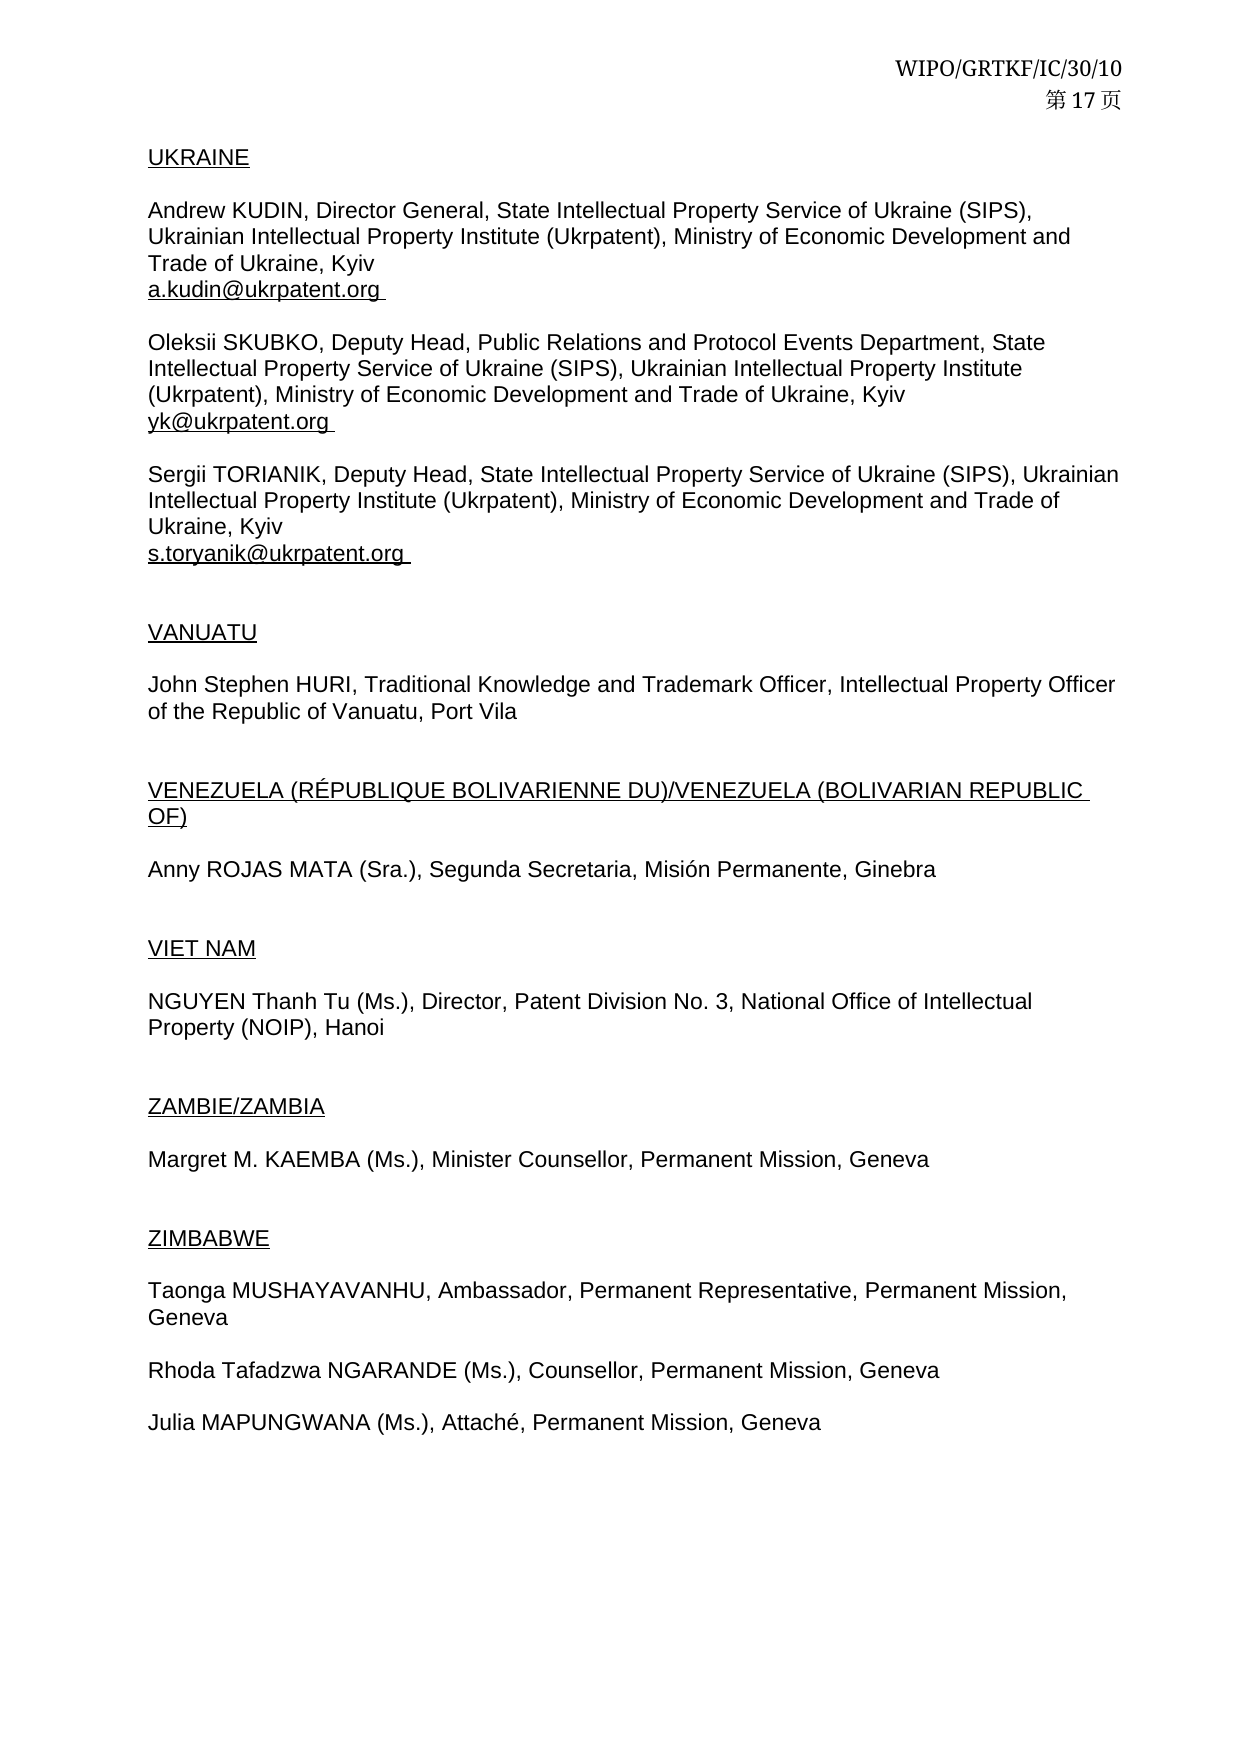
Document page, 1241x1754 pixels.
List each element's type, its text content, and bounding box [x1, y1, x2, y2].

text a.kudin@ukrpatent.org [148, 276, 1122, 302]
text Andrew KUDIN, Director General, State Intellectual Property Service of Ukraine (SIPS), Ukrainian Intellectual Property Institute (Ukrpatent), Ministry of Economic Development and Trade of Ukraine, Kyiv [148, 197, 1122, 276]
text Taonga MUSHAYAVANHU, Ambassador, Permanent Representative, Permanent Mission, Geneva [148, 1277, 1122, 1330]
text ZIMBABWE [148, 1225, 1122, 1251]
text Margret M. KAEMBA (Ms.), Minister Counsellor, Permanent Mission, Geneva [148, 1146, 1122, 1172]
text s.toryanik@ukrpatent.org [148, 539, 1122, 566]
text Anny ROJAS MATA (Sra.), Segunda Secretaria, Misión Permanente, Ginebra [148, 856, 1122, 882]
text UKRAINE [148, 144, 1122, 171]
text ZAMBIE/ZAMBIA [148, 1093, 1122, 1119]
text Rhoda Tafadzwa NGARANDE (Ms.), Counsellor, Permanent Mission, Geneva [148, 1357, 1122, 1383]
text VIET NAM [148, 935, 1122, 961]
text Oleksii SKUBKO, Deputy Head, Public Relations and Protocol Events Department, State Intellectual Property Service of Ukraine (SIPS), Ukrainian Intellectual Property Institute (Ukrpatent), Ministry of Economic Development and Trade of Ukraine, Kyiv [148, 329, 1122, 408]
text VANUATU [148, 619, 1122, 645]
text NGUYEN Thanh Tu (Ms.), Director, Patent Division No. 3, National Office of Intellectual Property (NOIP), Hanoi [148, 988, 1122, 1040]
text Julia MAPUNGWANA (Ms.), Attaché, Permanent Mission, Geneva [148, 1409, 1122, 1436]
text yk@ukrpatent.org [148, 408, 1122, 434]
text John Stephen HURI, Traditional Knowledge and Trademark Officer, Intellectual Property Officer of the Republic of Vanuatu, Port Vila [148, 671, 1122, 724]
text VENEZUELA (RÉPUBLIQUE BOLIVARIENNE DU)/VENEZUELA (BOLIVARIAN REPUBLIC OF) [148, 777, 1122, 829]
text Sergii TORIANIK, Deputy Head, State Intellectual Property Service of Ukraine (SIPS), Ukrainian Intellectual Property Institute (Ukrpatent), Ministry of Economic Development and Trade of Ukraine, Kyiv [148, 461, 1122, 539]
